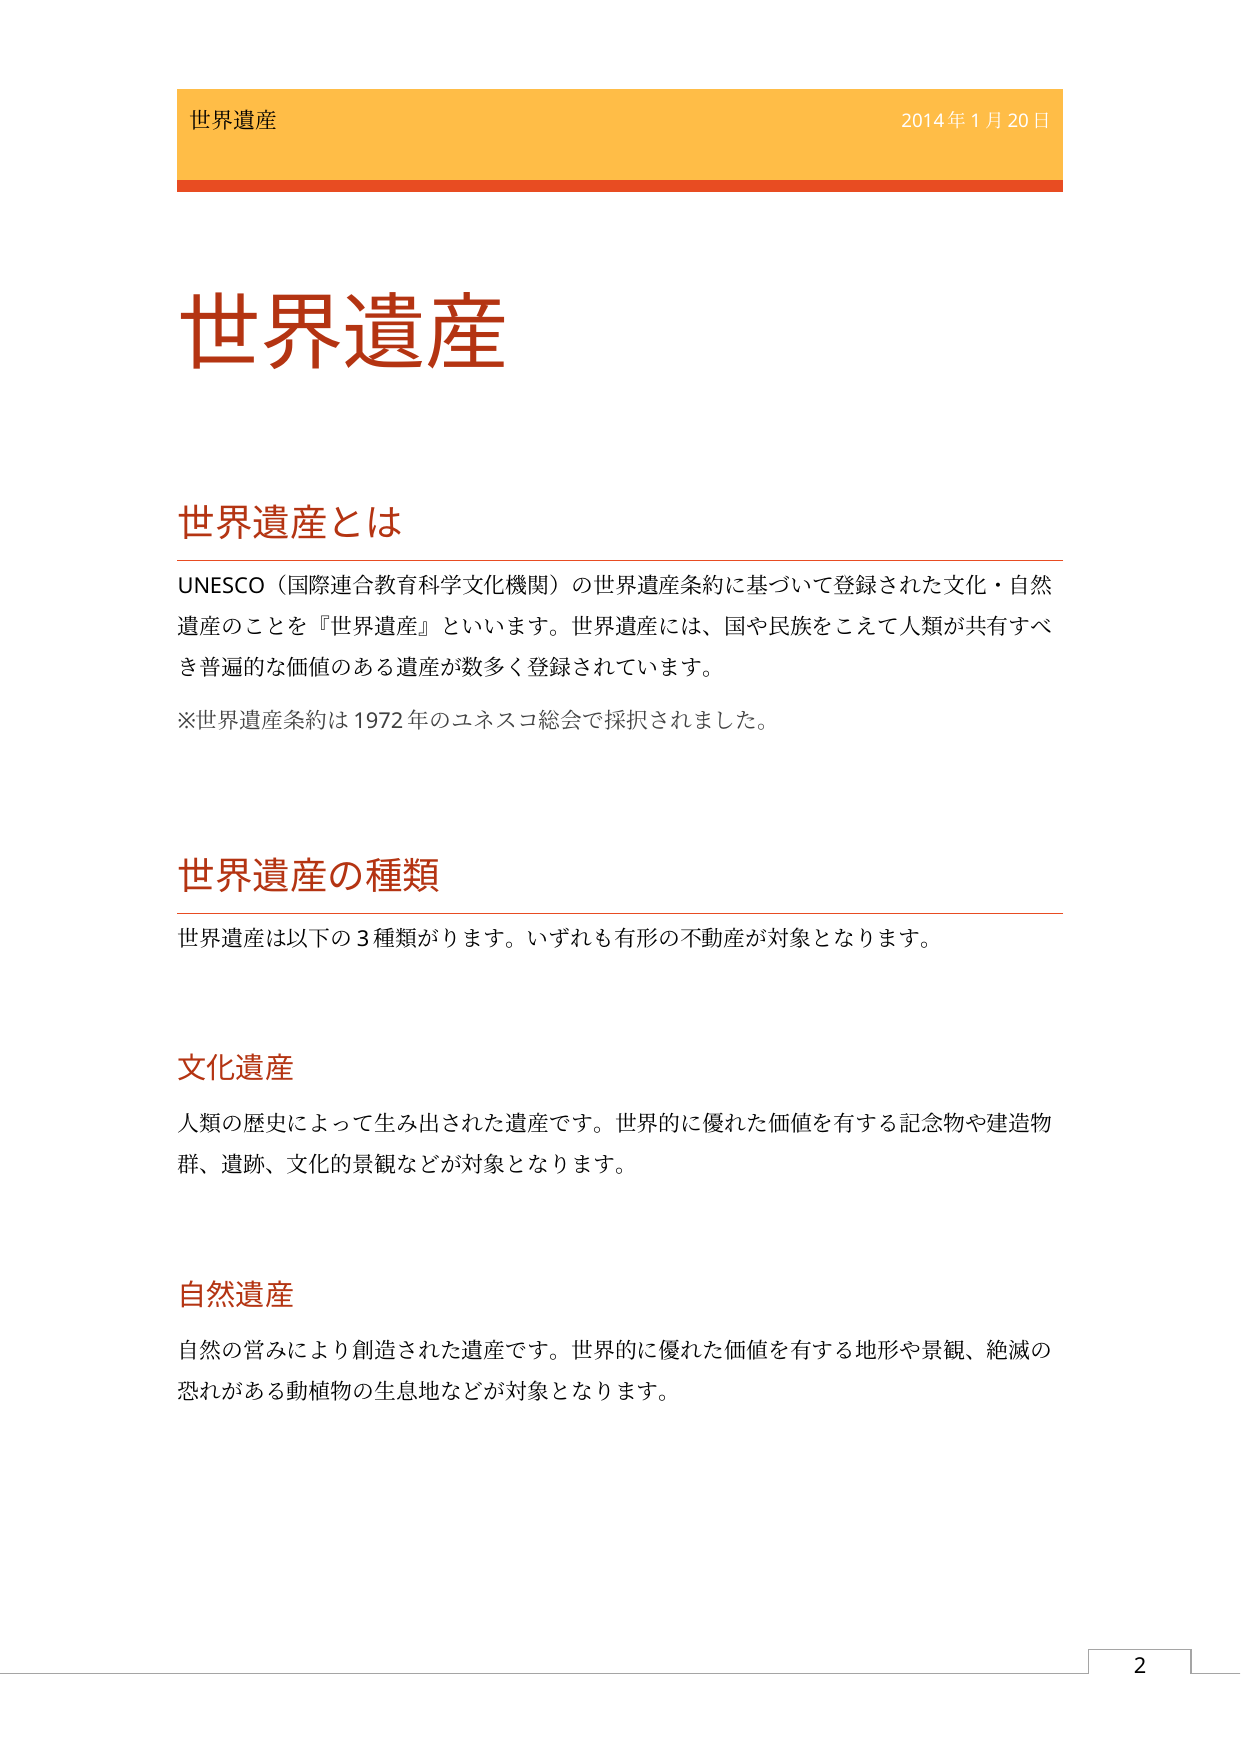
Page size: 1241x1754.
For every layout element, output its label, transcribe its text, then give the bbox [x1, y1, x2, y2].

title 世界遺産 [177, 251, 1063, 401]
text UNESCO（国際連合教育科学文化機関）の世界遺産条約に基づいて登録された文化・自然遺産のことを『世界遺産』といいます。世界遺産には、国や民族をこえて人類が共有すべき普遍的な価値のある遺産が数多く登録されています。 [177, 565, 1063, 685]
text ※世界遺産条約は1972年のユネスコ総会で採択されました。 [177, 701, 1063, 738]
subtitle 文化遺産 [177, 1028, 1063, 1103]
text 世界遺産は以下の3種類がります。いずれも有形の不動産が対象となります。 [177, 918, 1063, 956]
subtitle 世界遺産とは [177, 483, 1063, 560]
text 人類の歴史によって生み出された遺産です。世界的に優れた価値を有する記念物や建造物群、遺跡、文化的景観などが対象となります。 [177, 1103, 1063, 1182]
subtitle 自然遺産 [177, 1255, 1063, 1330]
subtitle 世界遺産の種類 [177, 836, 1063, 913]
text 自然の営みにより創造された遺産です。世界的に優れた価値を有する地形や景観、絶滅の恐れがある動植物の生息地などが対象となります。 [177, 1330, 1063, 1408]
